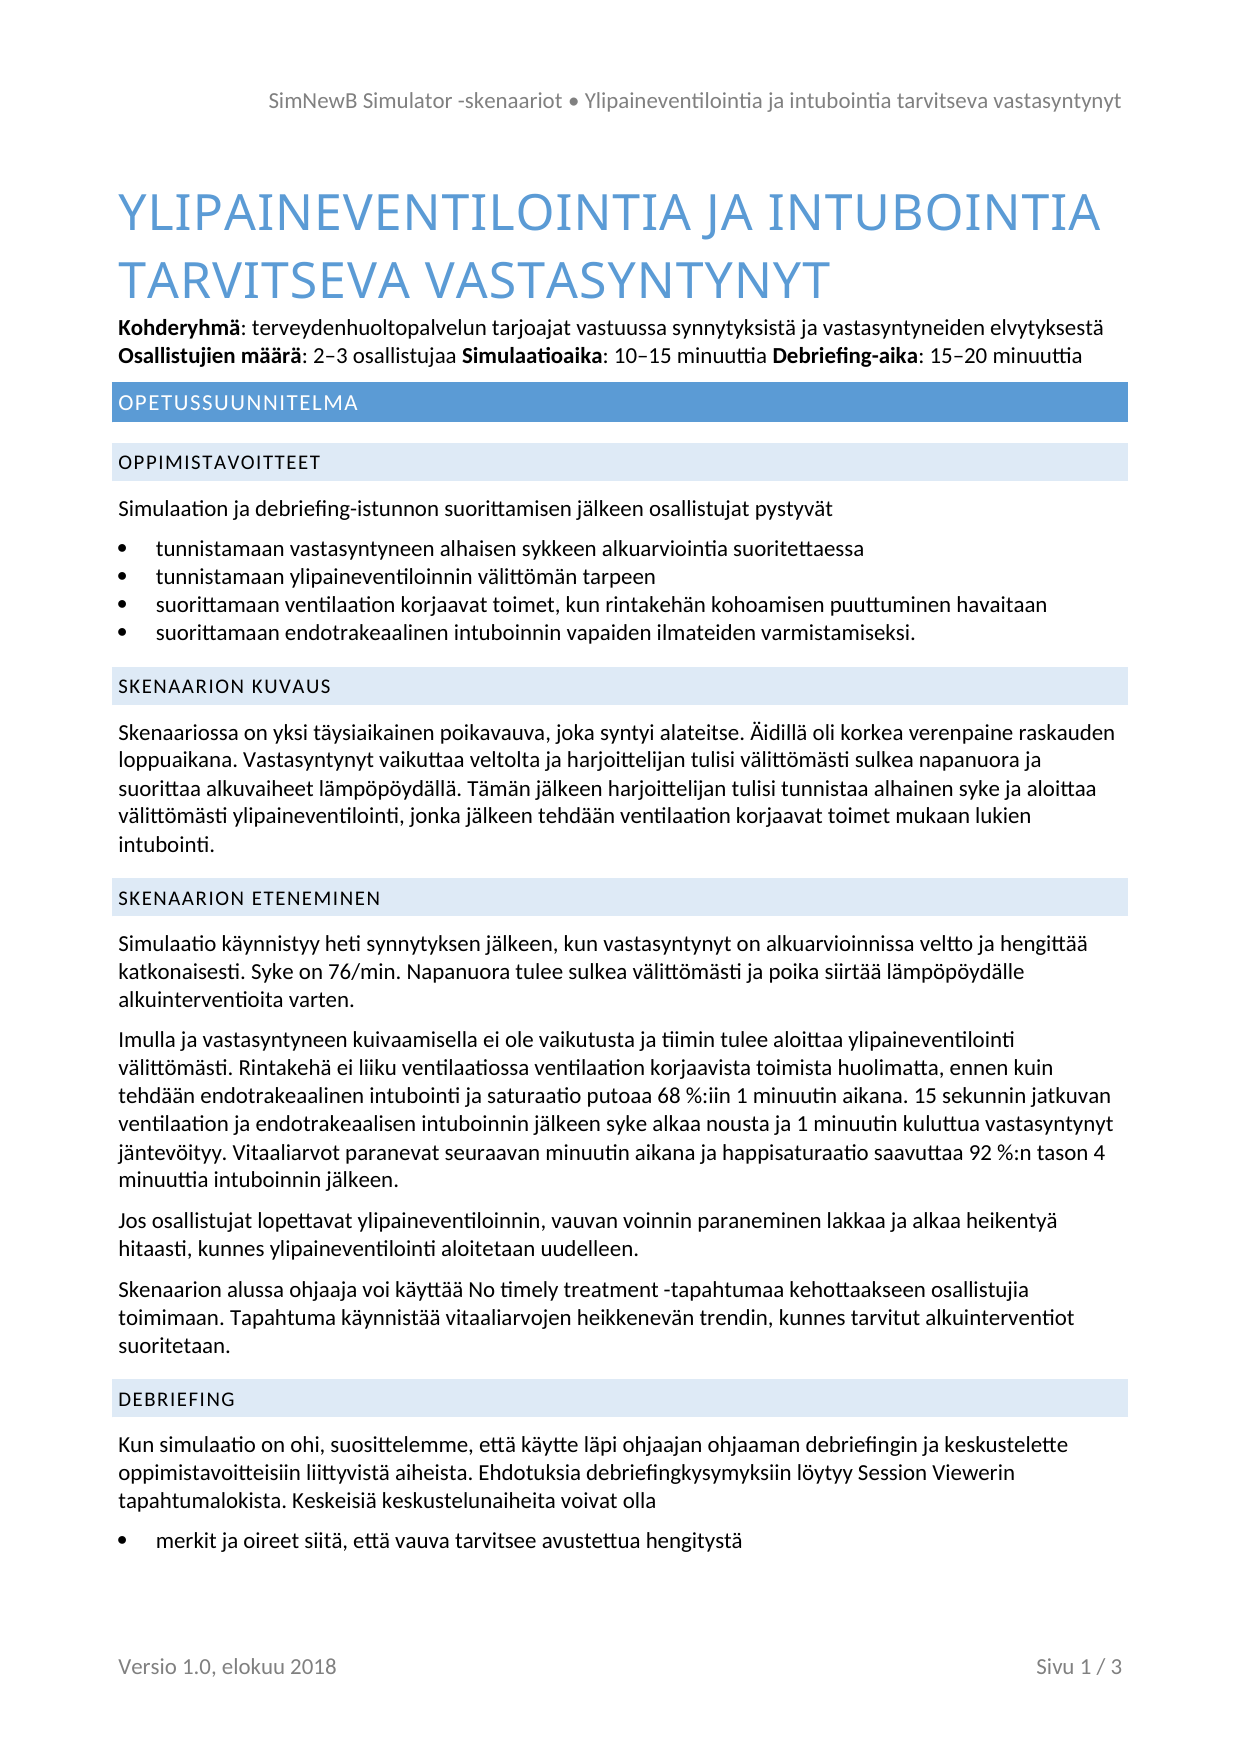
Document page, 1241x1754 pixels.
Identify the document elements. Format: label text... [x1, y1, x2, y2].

subtitle Oppimistavoitteet [118, 450, 1122, 475]
list merkit ja oireet siitä, että vauva tarvitsee avustettua hengitystä [118, 1527, 1122, 1554]
subtitle Skenaarion kuvaus [118, 674, 1122, 699]
text Simulaatio käynnistyy heti synnytyksen jälkeen, kun vastasyntynyt on alkuarvioinnissa veltto ja hengittää katkonaisesti. Syke on 76/min. Napanuora tulee sulkea välittömästi ja poika siirtää lämpöpöydälle alkuinterventioita varten. [118, 929, 1122, 1013]
text Skenaariossa on yksi täysiaikainen poikavauva, joka syntyi alateitse. Äidillä oli korkea verenpaine raskauden loppuaikana. Vastasyntynyt vaikuttaa veltolta ja harjoittelijan tulisi välittömästi sulkea napanuora ja suorittaa alkuvaiheet lämpöpöydällä. Tämän jälkeen harjoittelijan tulisi tunnistaa alhainen syke ja aloittaa välittömästi ylipaineventilointi, jonka jälkeen tehdään ventilaation korjaavat toimet mukaan lukien intubointi. [118, 718, 1122, 858]
list suorittamaan endotrakeaalinen intuboinnin vapaiden ilmateiden varmistamiseksi. [118, 618, 1122, 646]
text Kohderyhmä: terveydenhuoltopalvelun tarjoajat vastuussa synnytyksistä ja vastasyntyneiden elvytyksestä Osallistujien määrä: 2–3 osallistujaa Simulaatioaika: 10–15 minuuttia Debriefing-aika: 15–20 minuuttia [118, 313, 1122, 369]
text Kun simulaatio on ohi, suosittelemme, että käytte läpi ohjaajan ohjaaman debriefingin ja keskustelette oppimistavoitteisiin liittyvistä aiheista. Ehdotuksia debriefingkysymyksiin löytyy Session Viewerin tapahtumalokista. Keskeisiä keskustelunaiheita voivat olla [118, 1430, 1122, 1514]
subtitle Debriefing [118, 1386, 1122, 1411]
list tunnistamaan ylipaineventiloinnin välittömän tarpeen [118, 562, 1122, 590]
text Simulaation ja debriefing-istunnon suorittamisen jälkeen osallistujat pystyvät [118, 494, 1122, 522]
text Jos osallistujat lopettavat ylipaineventiloinnin, vauvan voinnin paraneminen lakkaa ja alkaa heikentyä hitaasti, kunnes ylipaineventilointi aloitetaan uudelleen. [118, 1206, 1122, 1262]
list suorittamaan ventilaation korjaavat toimet, kun rintakehän kohoamisen puuttuminen havaitaan [118, 590, 1122, 618]
text Skenaarion alussa ohjaaja voi käyttää No timely treatment -tapahtumaa kehottaakseen osallistujia toimimaan. Tapahtuma käynnistää vitaaliarvojen heikkenevän trendin, kunnes tarvitut alkuinterventiot suoritetaan. [118, 1275, 1122, 1359]
subtitle Opetussuunnitelma [118, 388, 1122, 416]
list tunnistamaan vastasyntyneen alhaisen sykkeen alkuarviointia suoritettaessa [118, 534, 1122, 562]
title Ylipaineventilointia ja intubointia tarvitseva vastasyntynyt [118, 177, 1122, 313]
subtitle Skenaarion eteneminen [118, 885, 1122, 910]
text Imulla ja vastasyntyneen kuivaamisella ei ole vaikutusta ja tiimin tulee aloittaa ylipaineventilointi välittömästi. Rintakehä ei liiku ventilaatiossa ventilaation korjaavista toimista huolimatta, ennen kuin tehdään endotrakeaalinen intubointi ja saturaatio putoaa 68 %:iin 1 minuutin aikana. 15 sekunnin jatkuvan ventilaation ja endotrakeaalisen intuboinnin jälkeen syke alkaa nousta ja 1 minuutin kuluttua vastasyntynyt jäntevöityy. Vitaaliarvot paranevat seuraavan minuutin aikana ja happisaturaatio saavuttaa 92 %:n tason 4 minuuttia intuboinnin jälkeen. [118, 1026, 1122, 1194]
